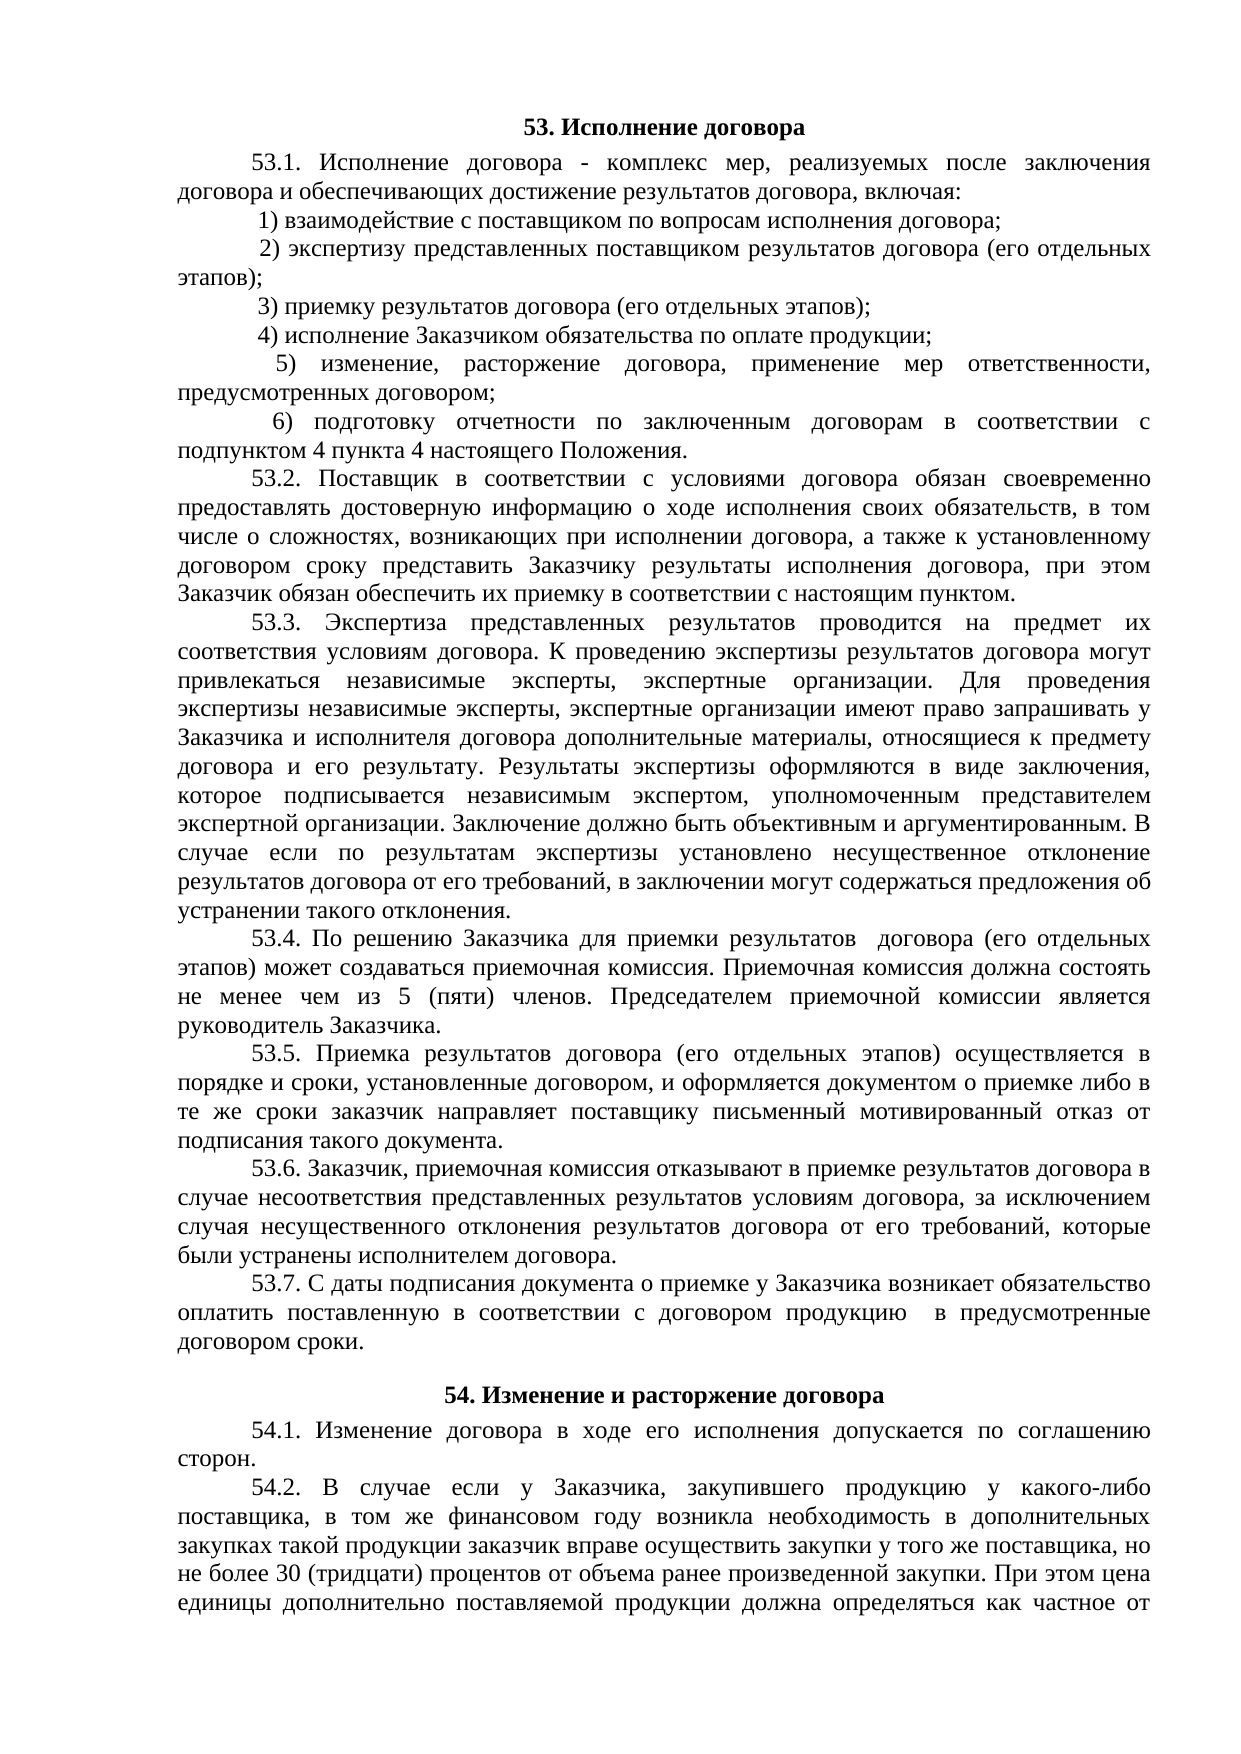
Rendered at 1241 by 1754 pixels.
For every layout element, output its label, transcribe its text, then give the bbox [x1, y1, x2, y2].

text 6) подготовку отчетности по заключенным договорам в соответствии с подпунктом 4 пункта 4 настоящего Положения. [177, 406, 1152, 463]
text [177, 1472, 1152, 1616]
text 54.1. Изменение договора в ходе его исполнения допускается по соглашению сторон. [177, 1415, 1152, 1472]
text 2) экспертизу представленных поставщиком результатов договора (его отдельных этапов); [177, 233, 1152, 291]
text 3) приемку результатов договора (его отдельных этапов); [177, 291, 1152, 320]
text 1) взаимодействие с поставщиком по вопросам исполнения договора; [177, 205, 1152, 233]
text 53.5. Приемка результатов договора (его отдельных этапов) осуществляется в порядке и сроки, установленные договором, и оформляется документом о приемке либо в те же сроки заказчик направляет поставщику письменный мотивированный отказ от подписания такого документа. [177, 1038, 1152, 1153]
text 53.1. Исполнение договора - комплекс мер, реализуемых после заключения договора и обеспечивающих достижение результатов договора, включая: [177, 147, 1152, 205]
subtitle 54. Изменение и расторжение договора [177, 1380, 1152, 1408]
subtitle 53. Исполнение договора [177, 112, 1152, 141]
text 53.2. Поставщик в соответствии с условиями договора обязан своевременно предоставлять достоверную информацию о ходе исполнения своих обязательств, в том числе о сложностях, возникающих при исполнении договора, а также к установленному договором сроку представить Заказчику результаты исполнения договора, при этом Заказчик обязан обеспечить их приемку в соответствии с настоящим пунктом. [177, 463, 1152, 607]
text 53.7. С даты подписания документа о приемке у Заказчика возникает обязательство оплатить поставленную в соответствии с договором продукцию в предусмотренные договором сроки. [177, 1268, 1152, 1355]
text 53.4. По решению Заказчика для приемки результатов договора (его отдельных этапов) может создаваться приемочная комиссия. Приемочная комиссия должна состоять не менее чем из 5 (пяти) членов. Председателем приемочной комиссии является руководитель Заказчика. [177, 923, 1152, 1038]
text 53.6. Заказчик, приемочная комиссия отказывают в приемке результатов договора в случае несоответствия представленных результатов условиям договора, за исключением случая несущественного отклонения результатов договора от его требований, которые были устранены исполнителем договора. [177, 1153, 1152, 1268]
text 5) изменение, расторжение договора, применение мер ответственности, предусмотренных договором; [177, 348, 1152, 406]
text 4) исполнение Заказчиком обязательства по оплате продукции; [177, 320, 1152, 348]
text 53.3. Экспертиза представленных результатов проводится на предмет их соответствия условиям договора. К проведению экспертизы результатов договора могут привлекаться независимые эксперты, экспертные организации. Для проведения экспертизы независимые эксперты, экспертные организации имеют право запрашивать у Заказчика и исполнителя договора дополнительные материалы, относящиеся к предмету договора и его результату. Результаты экспертизы оформляются в виде заключения, которое подписывается независимым экспертом, уполномоченным представителем экспертной организации. Заключение должно быть объективным и аргументированным. В случае если по результатам экспертизы установлено несущественное отклонение результатов договора от его требований, в заключении могут содержаться предложения об устранении такого отклонения. [177, 607, 1152, 923]
